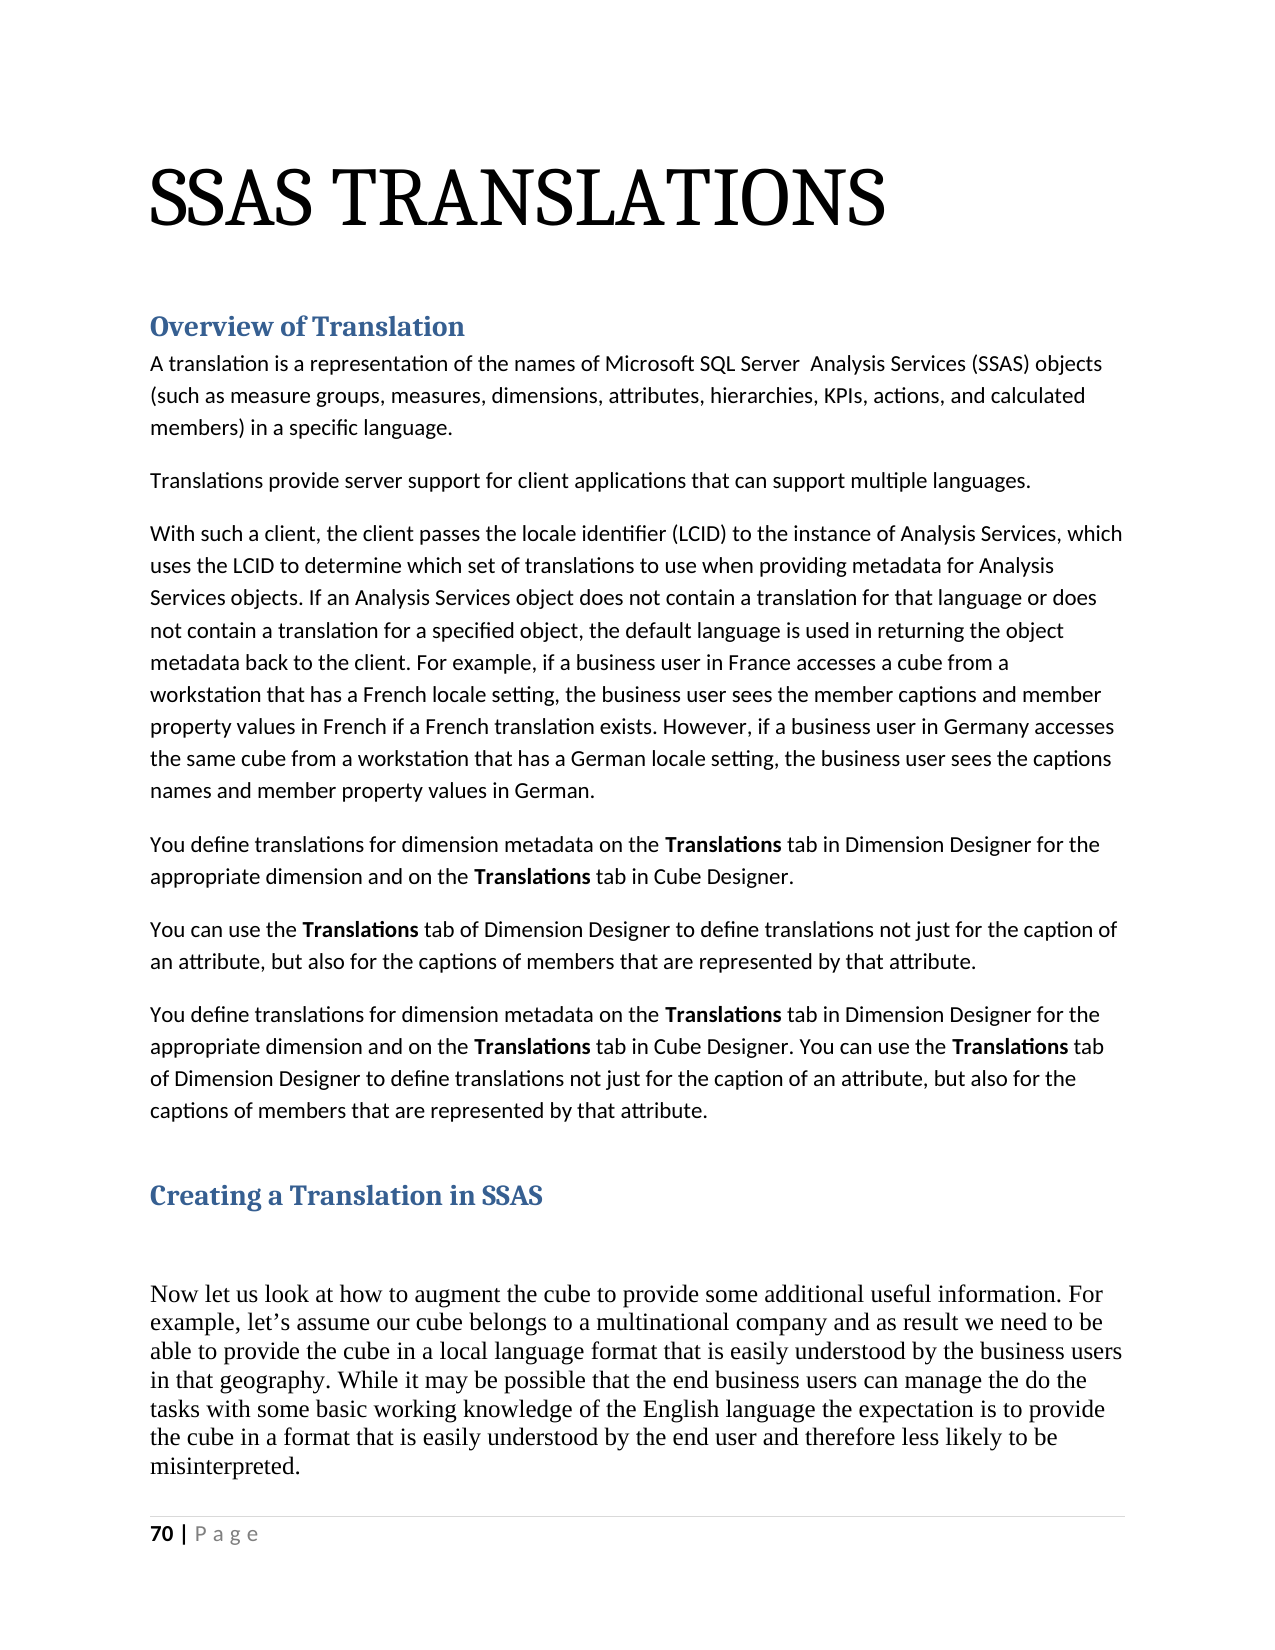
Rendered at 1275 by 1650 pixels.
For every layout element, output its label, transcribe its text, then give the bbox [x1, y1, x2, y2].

subtitle Overview of Translation [150, 310, 1125, 344]
text You define translations for dimension metadata on the Translations tab in Dimension Designer for the appropriate dimension and on the Translations tab in Cube Designer. You can use the Translations tab of Dimension Designer to define translations not just for the caption of an attribute, but also for the captions of members that are represented by that attribute. [150, 1000, 1125, 1125]
text Translations provide server support for client applications that can support multiple languages. [150, 466, 1125, 494]
subtitle Creating a Translation in SSAS [150, 1179, 1125, 1212]
text You can use the Translations tab of Dimension Designer to define translations not just for the caption of an attribute, but also for the captions of members that are represented by that attribute. [150, 915, 1125, 975]
text You define translations for dimension metadata on the Translations tab in Dimension Designer for the appropriate dimension and on the Translations tab in Cube Designer. [150, 830, 1125, 890]
text SSAS TRANSLATIONS [150, 150, 1125, 246]
text With such a client, the client passes the locale identifier (LCID) to the instance of Analysis Services, which uses the LCID to determine which set of translations to use when providing metadata for Analysis Services objects. If an Analysis Services object does not contain a translation for that language or does not contain a translation for a specified object, the default language is used in returning the object metadata back to the client. For example, if a business user in France accesses a cube from a workstation that has a French locale setting, the business user sees the member captions and member property values in French if a French translation exists. However, if a business user in Germany accesses the same cube from a workstation that has a German locale setting, the business user sees the captions names and member property values in German. [150, 519, 1125, 805]
text Now let us look at how to augment the cube to provide some additional useful information. For example, let’s assume our cube belongs to a multinational company and as result we need to be able to provide the cube in a local language format that is easily understood by the business users in that geography. While it may be possible that the end business users can manage the do the tasks with some basic working knowledge of the English language the expectation is to provide the cube in a format that is easily understood by the end user and therefore less likely to be misinterpreted. [150, 1279, 1125, 1480]
text A translation is a representation of the names of Microsoft SQL Server Analysis Services (SSAS) objects (such as measure groups, measures, dimensions, attributes, hierarchies, KPIs, actions, and calculated members) in a specific language. [150, 349, 1125, 441]
